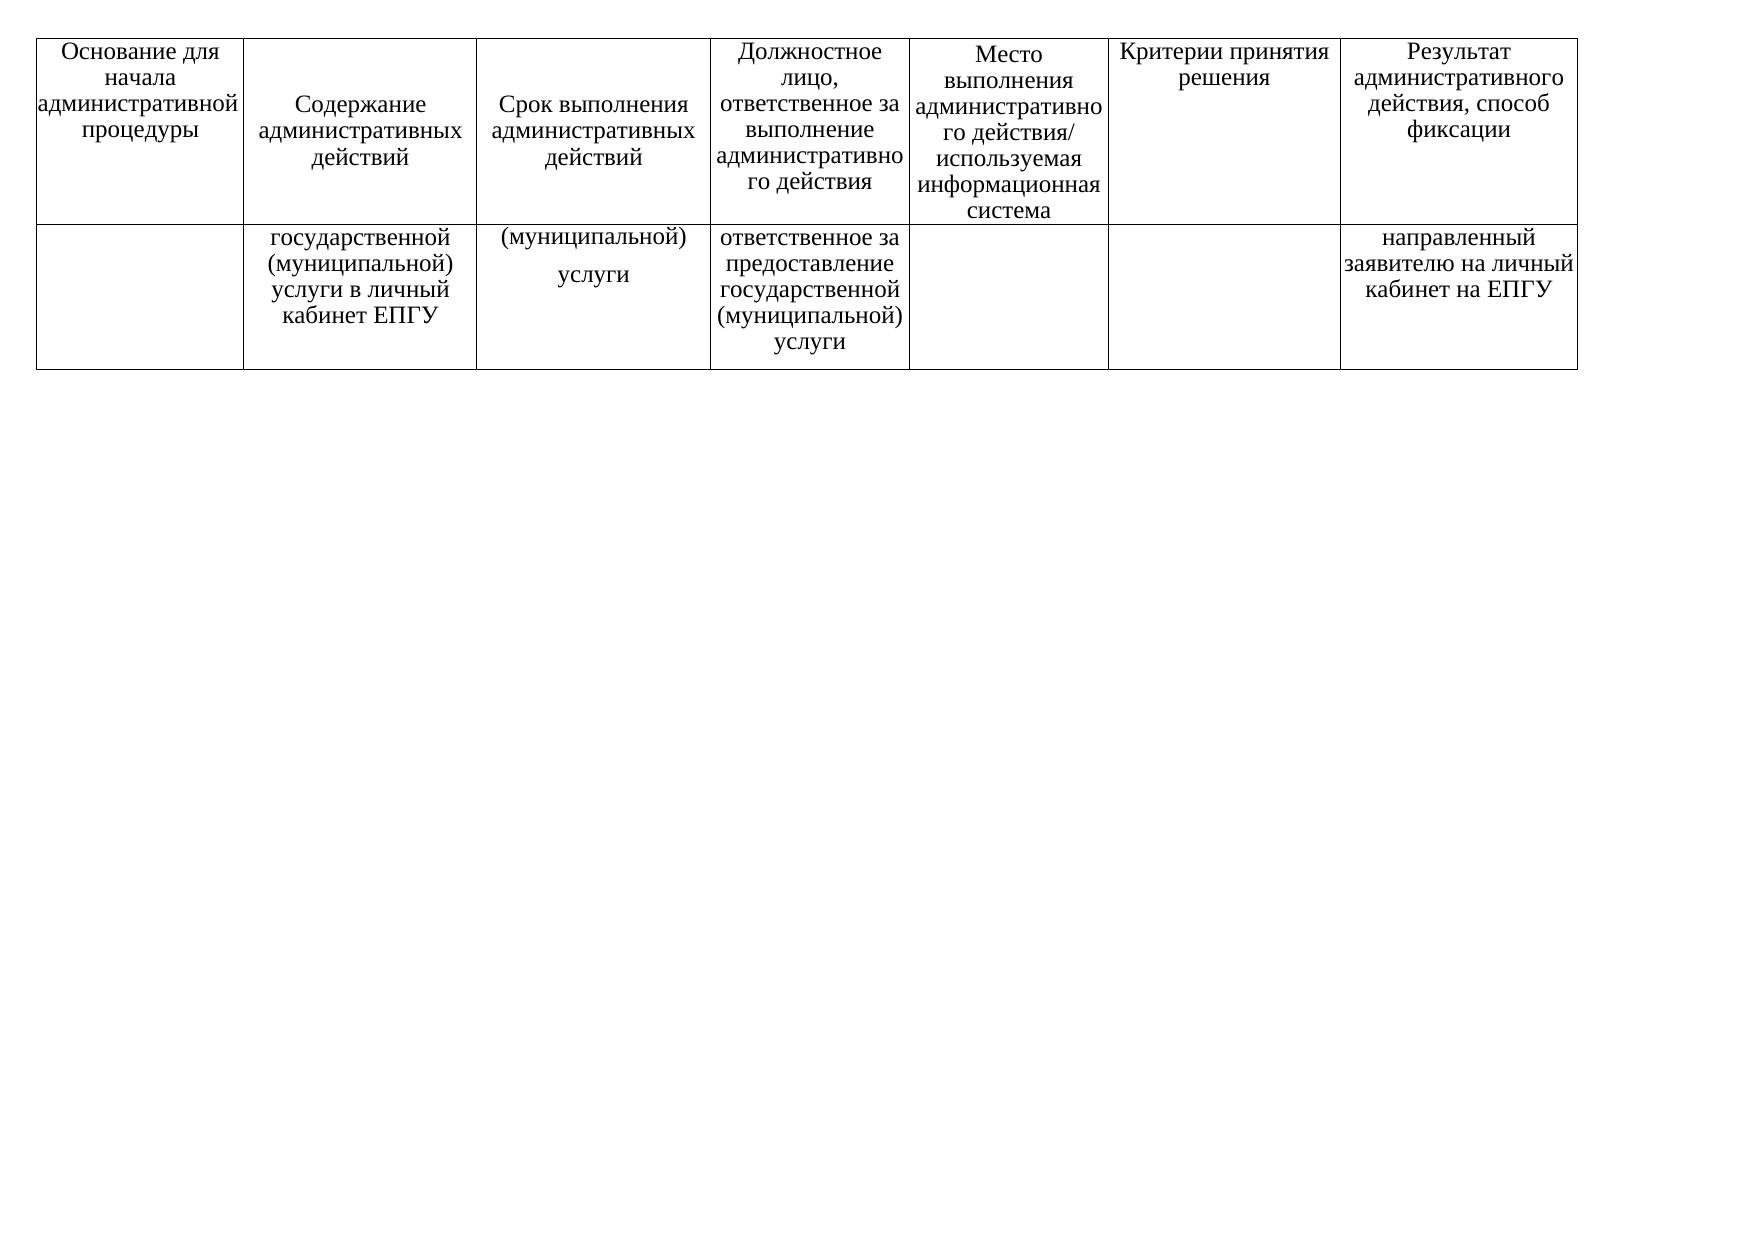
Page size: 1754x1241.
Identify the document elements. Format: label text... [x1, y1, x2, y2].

table_header Содержание административных действий [244, 39, 476, 223]
table_cell [1109, 225, 1340, 369]
table_header Место выполнения административно го действия/ используемая информационная система [910, 39, 1108, 223]
table_cell [37, 225, 243, 369]
table_header Должностное лицо, ответственное за выполнение административно го действия [711, 39, 909, 223]
table_cell государственной (муниципальной) услуги в личный кабинет ЕПГУ [244, 225, 476, 369]
table_header Срок выполнения административных действий [477, 39, 710, 223]
table_cell (муниципальной) услуги [477, 225, 710, 369]
table_header Результат административного действия, способ фиксации [1341, 39, 1577, 223]
table_cell ответственное за предоставление государственной (муниципальной) услуги [711, 225, 909, 369]
table_header Основание для начала административной процедуры [37, 39, 243, 223]
table_cell [910, 225, 1108, 369]
table_header Критерии принятия решения [1109, 39, 1340, 223]
table_cell направленный заявителю на личный кабинет на ЕПГУ [1341, 225, 1577, 369]
